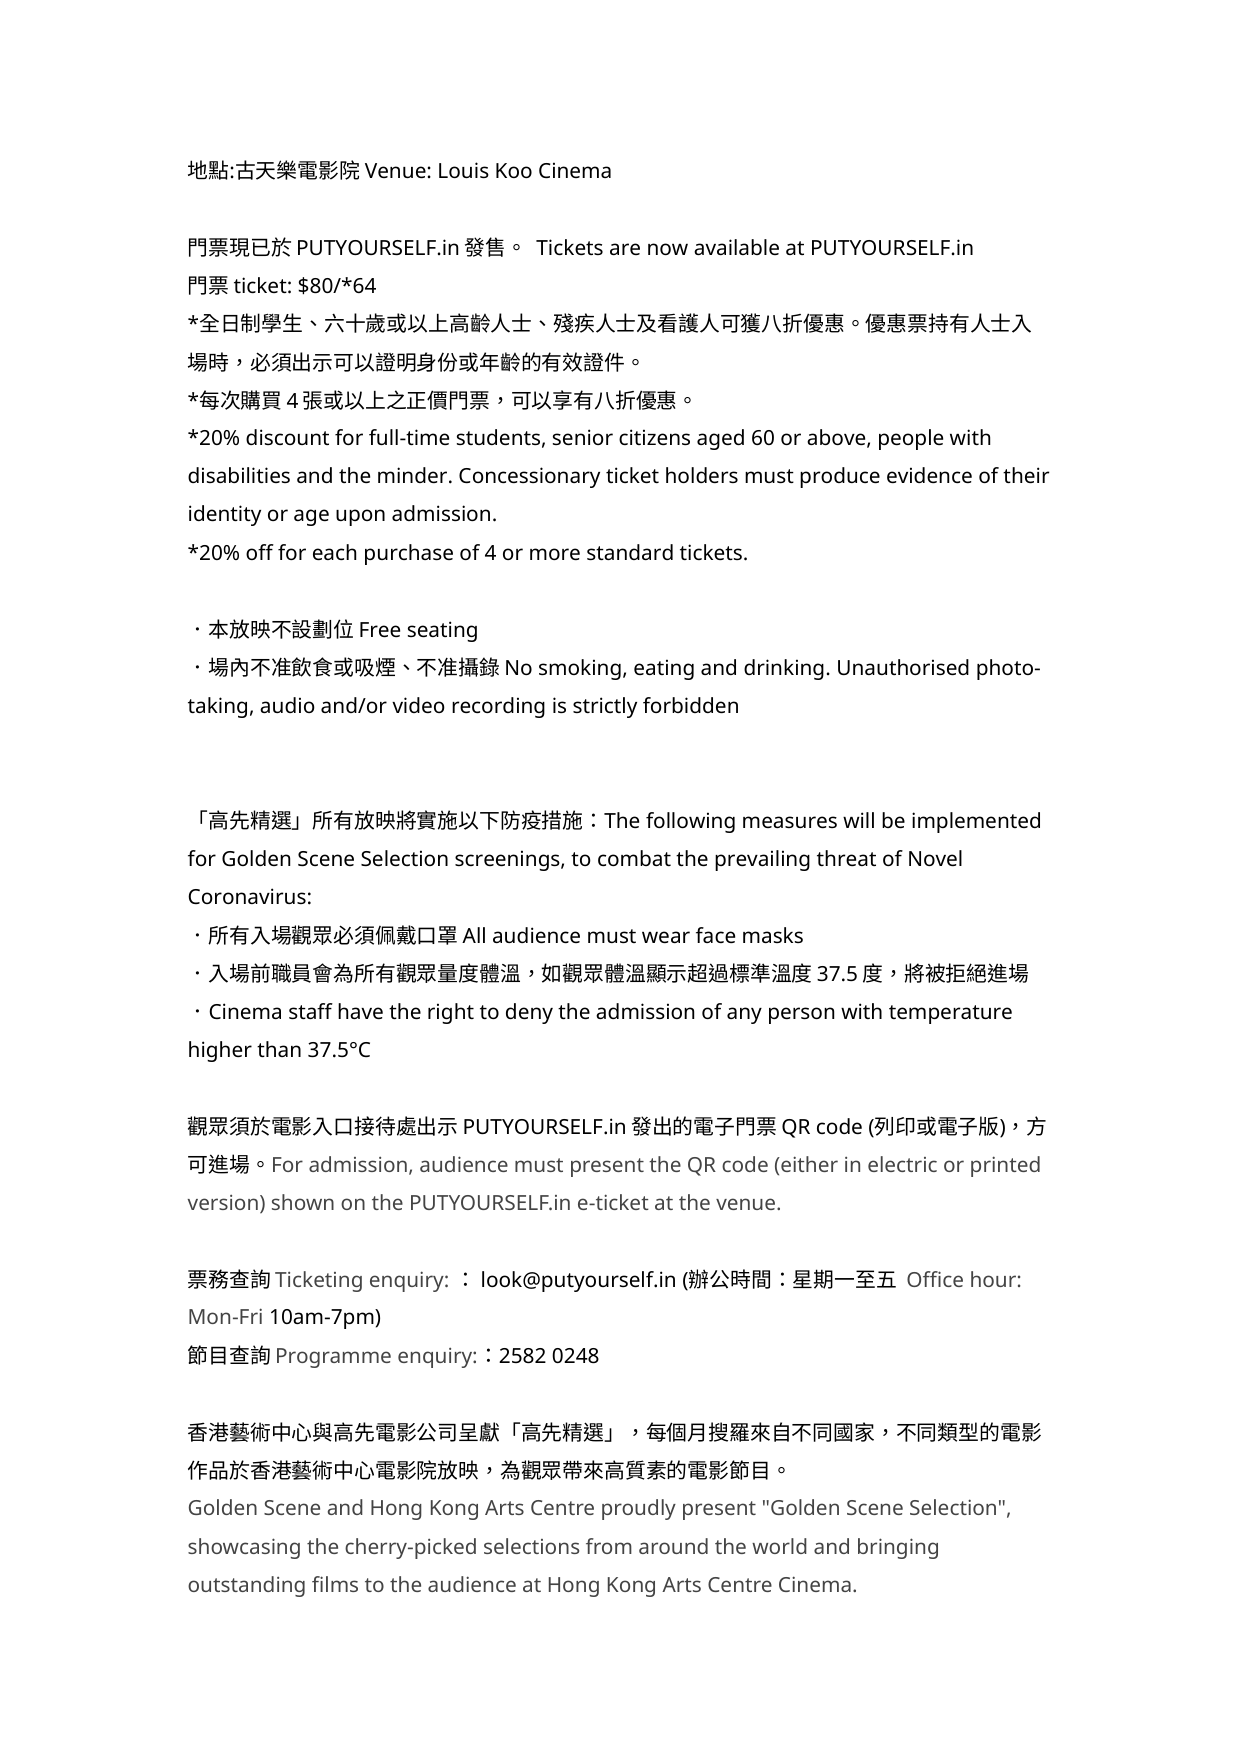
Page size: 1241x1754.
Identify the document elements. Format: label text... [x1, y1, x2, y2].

text ．場內不准飲食或吸煙、不准攝錄No smoking, eating and drinking. Unauthorised photo-taking, audio and/or video recording is strictly forbidden [187, 648, 1053, 724]
text ．入場前職員會為所有觀眾量度體溫，如觀眾體溫顯示超過標準溫度37.5度，將被拒絕進場 [187, 953, 1053, 992]
text 門票現已於PUTYOURSELF.in發售。 Tickets are now available at PUTYOURSELF.in [187, 227, 1053, 265]
text ．Cinema staff have the right to deny the admission of any person with temperature higher than 37.5°C [187, 992, 1053, 1068]
text *每次購買4張或以上之正價門票，可以享有八折優惠。 [187, 380, 1053, 418]
text 觀眾須於電影入口接待處出示PUTYOURSELF.in發出的電子門票QR code (列印或電子版)，方可進場。For admission, audience must present the QR code (either in electric or printed version) shown on the PUTYOURSELF.in e-ticket at the venue. [187, 1106, 1053, 1221]
text *20% discount for full-time students, senior citizens aged 60 or above, people with disabilities and the minder. Concessionary ticket holders must produce evidence of their identity or age upon admission. [187, 418, 1053, 533]
text Golden Scene and Hong Kong Arts Centre proudly present "Golden Scene Selection", showcasing the cherry-picked selections from around the world and bringing outstanding films to the audience at Hong Kong Arts Centre Cinema. [187, 1489, 1053, 1603]
text 「高先精選」所有放映將實施以下防疫措施：The following measures will be implemented for Golden Scene Selection screenings, to combat the prevailing threat of Novel Coronavirus: [187, 801, 1053, 915]
text 香港藝術中心與高先電影公司呈獻「高先精選」，每個月搜羅來自不同國家，不同類型的電影作品於香港藝術中心電影院放映，為觀眾帶來高質素的電影節目。 [187, 1412, 1053, 1489]
text 地點:古天樂電影院 Venue: Louis Koo Cinema [187, 151, 1053, 189]
text ．所有入場觀眾必須佩戴口罩All audience must wear face masks [187, 915, 1053, 953]
text *20% off for each purchase of 4 or more standard tickets. [187, 533, 1053, 571]
text ．本放映不設劃位Free seating [187, 609, 1053, 648]
text *全日制學生、六十歲或以上高齡人士、殘疾人士及看護人可獲八折優惠。優惠票持有人士入場時，必須出示可以證明身份或年齡的有效證件。 [187, 303, 1053, 380]
text 節目查詢Programme enquiry:：2582 0248 [187, 1336, 1053, 1374]
text 門票ticket: $80/*64 [187, 265, 1053, 303]
text 票務查詢Ticketing enquiry: ： look@putyourself.in (辦公時間：星期一至五 Office hour: Mon-Fri 10am-7pm) [187, 1259, 1053, 1336]
